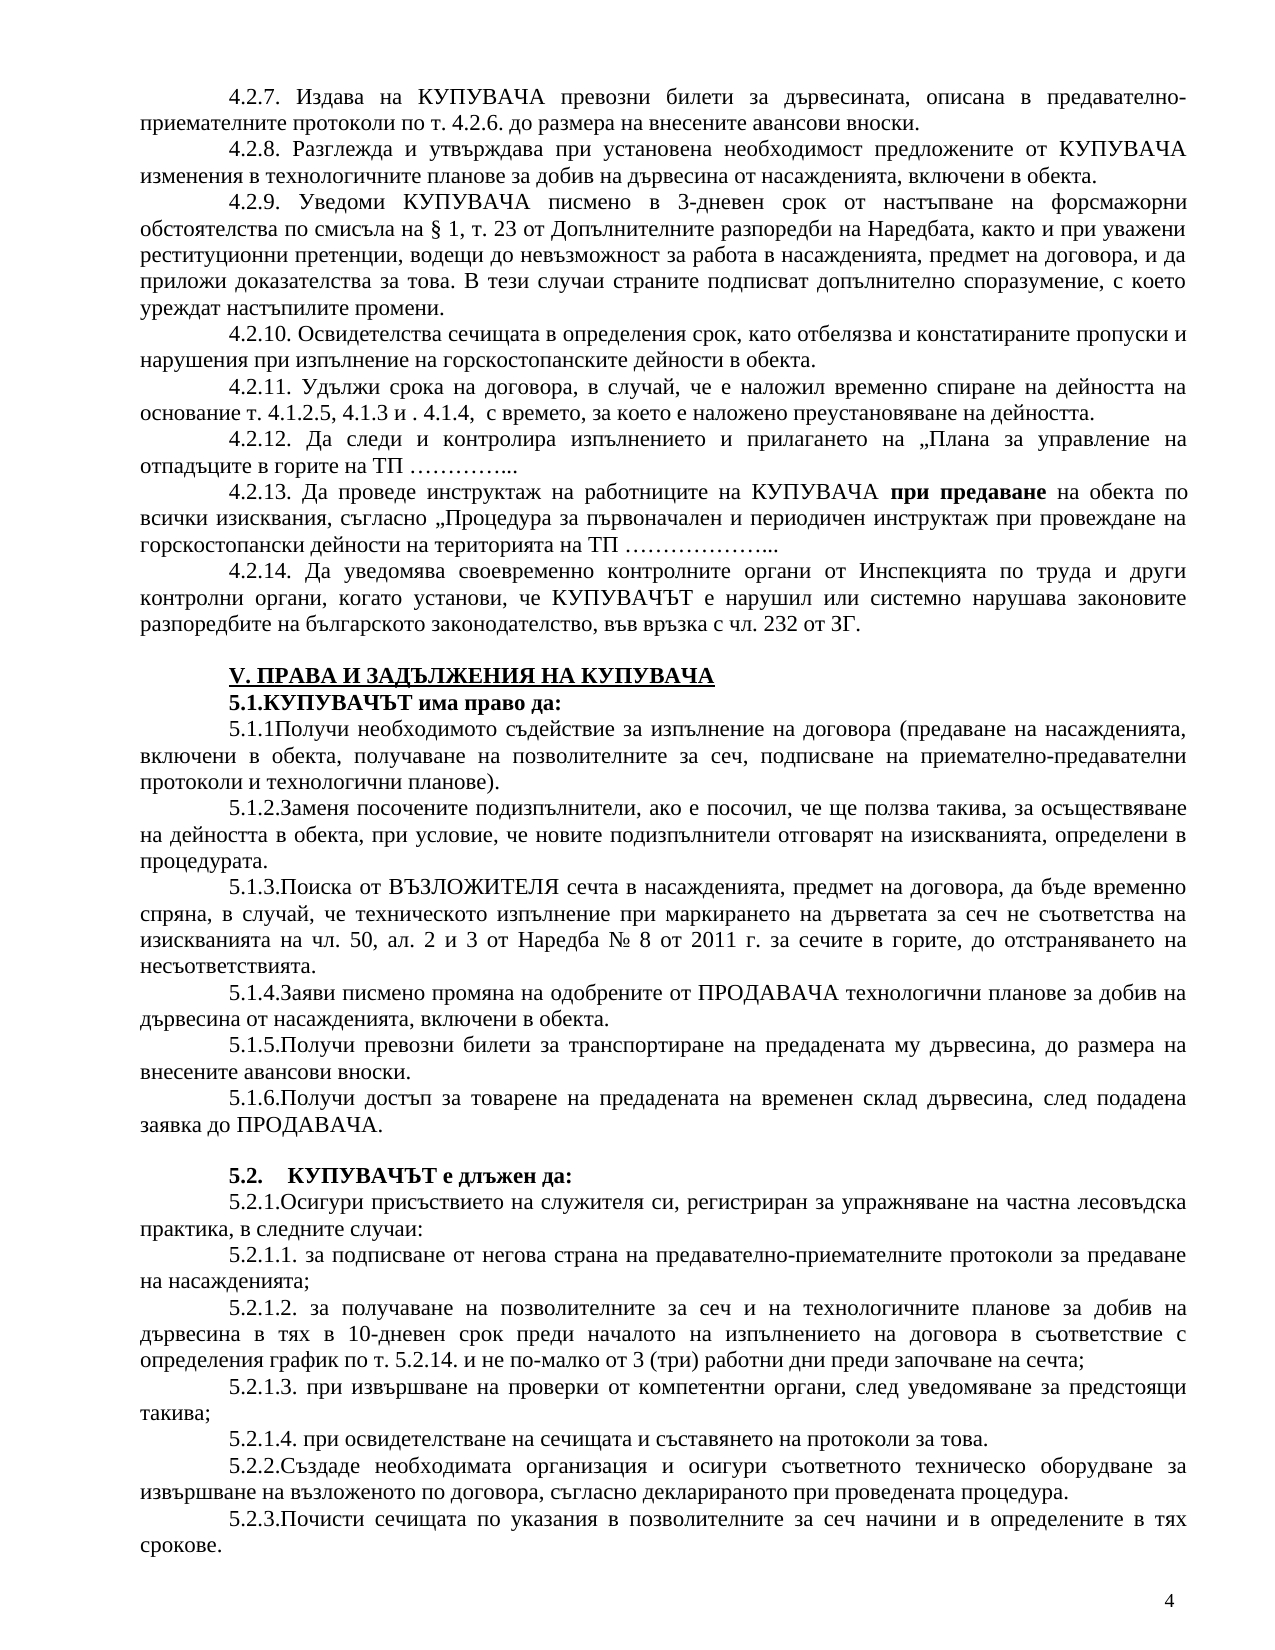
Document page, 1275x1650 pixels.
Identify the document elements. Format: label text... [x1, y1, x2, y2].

text 5.2.1.2. за получаване на позволителните за сеч и на технологичните планове за добив на дървесина в тях в 10-дневен срок преди началото на изпълнението на договора в съответствие с определения график по т. 5.2.14. и не по-малко от 3 (три) работни дни преди започване на сечта; [140, 1294, 1188, 1373]
subtitle 5.1.КУПУВАЧЪТ има право да: [140, 689, 1188, 715]
text 5.1.6.Получи достъп за товарене на предадената на временен склад дървесина, след подадена заявка до ПРОДАВАЧА. [140, 1084, 1188, 1137]
text 4.2.13. Да проведе инструктаж на работниците на КУПУВАЧА при предаване на обекта по всички изисквания, съгласно „Процедура за първоначален и периодичен инструктаж при провеждане на горскостопански дейности на територията на ТП ………………... [140, 478, 1188, 557]
text 4.2.8. Разглежда и утвърждава при установена необходимост предложените от КУПУВАЧА изменения в технологичните планове за добив на дървесина от насажденията, включени в обекта. [140, 136, 1188, 188]
text 5.2.1.3. при извършване на проверки от компетентни органи, след уведомяване за предстоящи такива; [140, 1373, 1188, 1426]
text 4.2.9. Уведоми КУПУВАЧА писмено в 3-дневен срок от настъпване на форсмажорни обстоятелства по смисъла на § 1, т. 23 от Допълнителните разпоредби на Наредбата, както и при уважени реституционни претенции, водещи до невъзможност за работа в насажденията, предмет на договора, и да приложи доказателства за това. В тези случаи страните подписват допълнително споразумение, с което уреждат настъпилите промени. [140, 188, 1188, 320]
text 4.2.11. Удължи срока на договора, в случай, че е наложил временно спиране на дейността на основание т. 4.1.2.5, 4.1.3 и . 4.1.4, с времето, за което е наложено преустановяване на дейността. [140, 373, 1188, 425]
text 4.2.14. Да уведомява своевременно контролните органи от Инспекцията по труда и други контролни органи, когато установи, че КУПУВАЧЪТ е нарушил или системно нарушава законовите разпоредбите на българското законодателство, във връзка с чл. 232 от ЗГ. [140, 557, 1188, 636]
text 5.2.1.1. за подписване от негова страна на предавателно-приемателните протоколи за предаване на насажденията; [140, 1241, 1188, 1294]
text 5.2.2.Създаде необходимата организация и осигури съответното техническо оборудване за извършване на възложеното по договора, съгласно декларираното при проведената процедура. [140, 1452, 1188, 1504]
text 4.2.12. Да следи и контролира изпълнението и прилагането на „Плана за управление на отпадъците в горите на ТП …………... [140, 425, 1188, 478]
text 5.1.4.Заяви писмено промяна на одобрените от ПРОДАВАЧА технологични планове за добив на дървесина от насажденията, включени в обекта. [140, 979, 1188, 1032]
subtitle КУПУВАЧЪТ е длъжен да: [140, 1162, 1188, 1188]
text 4.2.7. Издава на КУПУВАЧА превозни билети за дървесината, описана в предавателно- приемателните протоколи по т. 4.2.6. до размера на внесените авансови вноски. [140, 83, 1188, 136]
text 5.1.1Получи необходимото съдействие за изпълнение на договора (предаване на насажденията, включени в обекта, получаване на позволителните за сеч, подписване на приемателно-предавателни протоколи и технологични планове). [140, 715, 1188, 794]
text 4.2.10. Освидетелства сечищата в определения срок, като отбелязва и констатираните пропуски и нарушения при изпълнение на горскостопанските дейности в обекта. [140, 320, 1188, 373]
text 5.1.3.Поиска от ВЪЗЛОЖИТЕЛЯ сечта в насажденията, предмет на договора, да бъде временно спряна, в случай, че техническото изпълнение при маркирането на дърветата за сеч не съответства на изискванията на чл. 50, ал. 2 и 3 от Наредба № 8 от 2011 г. за сечите в горите, до отстраняването на несъответствията. [140, 873, 1188, 979]
text 5.2.3.Почисти сечищата по указания в позволителните за сеч начини и в определените в тях срокове. [140, 1504, 1188, 1557]
text V. ПРАВА И ЗАДЪЛЖЕНИЯ НА КУПУВАЧА [140, 663, 1188, 689]
text 5.1.2.Заменя посочените подизпълнители, ако е посочил, че ще ползва такива, за осъществяване на дейността в обекта, при условие, че новите подизпълнители отговарят на изискванията, определени в процедурата. [140, 794, 1188, 873]
text 5.1.5.Получи превозни билети за транспортиране на предадената му дървесина, до размера на внесените авансови вноски. [140, 1032, 1188, 1084]
text 5.2.1.4. при освидетелстване на сечищата и съставянето на протоколи за това. [140, 1426, 1188, 1452]
text 5.2.1.Осигури присъствието на служителя си, регистриран за упражняване на частна лесовъдска практика, в следните случаи: [140, 1188, 1188, 1241]
